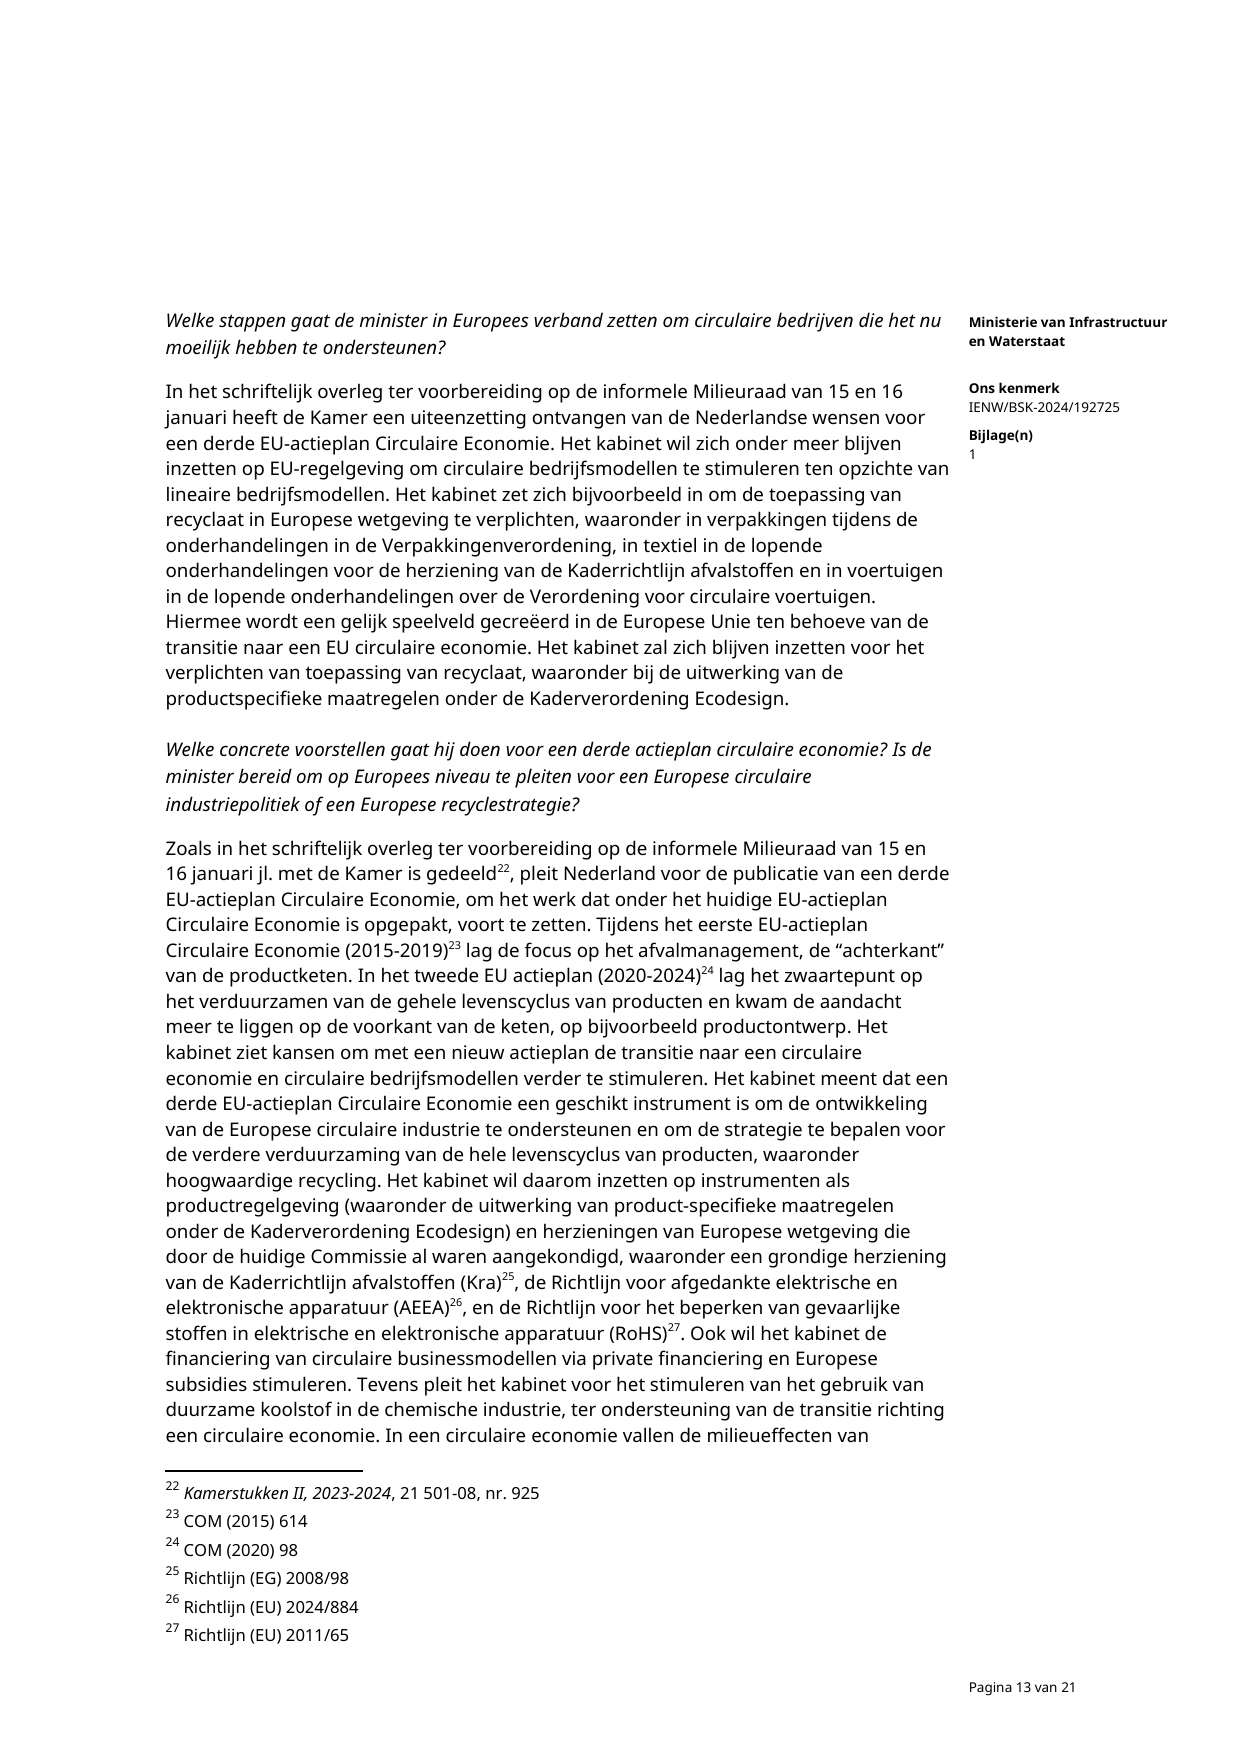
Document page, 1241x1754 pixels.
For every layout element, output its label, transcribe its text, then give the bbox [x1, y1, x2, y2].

text In het schriftelijk overleg ter voorbereiding op de informele Milieuraad van 15 en 16 januari heeft de Kamer een uiteenzetting ontvangen van de Nederlandse wensen voor een derde EU-actieplan Circulaire Economie. Het kabinet wil zich onder meer blijven inzetten op EU-regelgeving om circulaire bedrijfsmodellen te stimuleren ten opzichte van lineaire bedrijfsmodellen. Het kabinet zet zich bijvoorbeeld in om de toepassing van recyclaat in Europese wetgeving te verplichten, waaronder in verpakkingen tijdens de onderhandelingen in de Verpakkingenverordening, in textiel in de lopende onderhandelingen voor de herziening van de Kaderrichtlijn afvalstoffen en in voertuigen in de lopende onderhandelingen over de Verordening voor circulaire voertuigen. Hiermee wordt een gelijk speelveld gecreëerd in de Europese Unie ten behoeve van de transitie naar een EU circulaire economie. Het kabinet zal zich blijven inzetten voor het verplichten van toepassing van recyclaat, waaronder bij de uitwerking van de productspecifieke maatregelen onder de Kaderverordening Ecodesign. [165, 379, 951, 711]
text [165, 835, 951, 1448]
text Welke stappen gaat de minister in Europees verband zetten om circulaire bedrijven die het nu moeilijk hebben te ondersteunen? [165, 307, 951, 360]
text Welke concrete voorstellen gaat hij doen voor een derde actieplan circulaire economie? Is de minister bereid om op Europees niveau te pleiten voor een Europese circulaire industriepolitiek of een Europese recyclestrategie? [165, 736, 951, 817]
